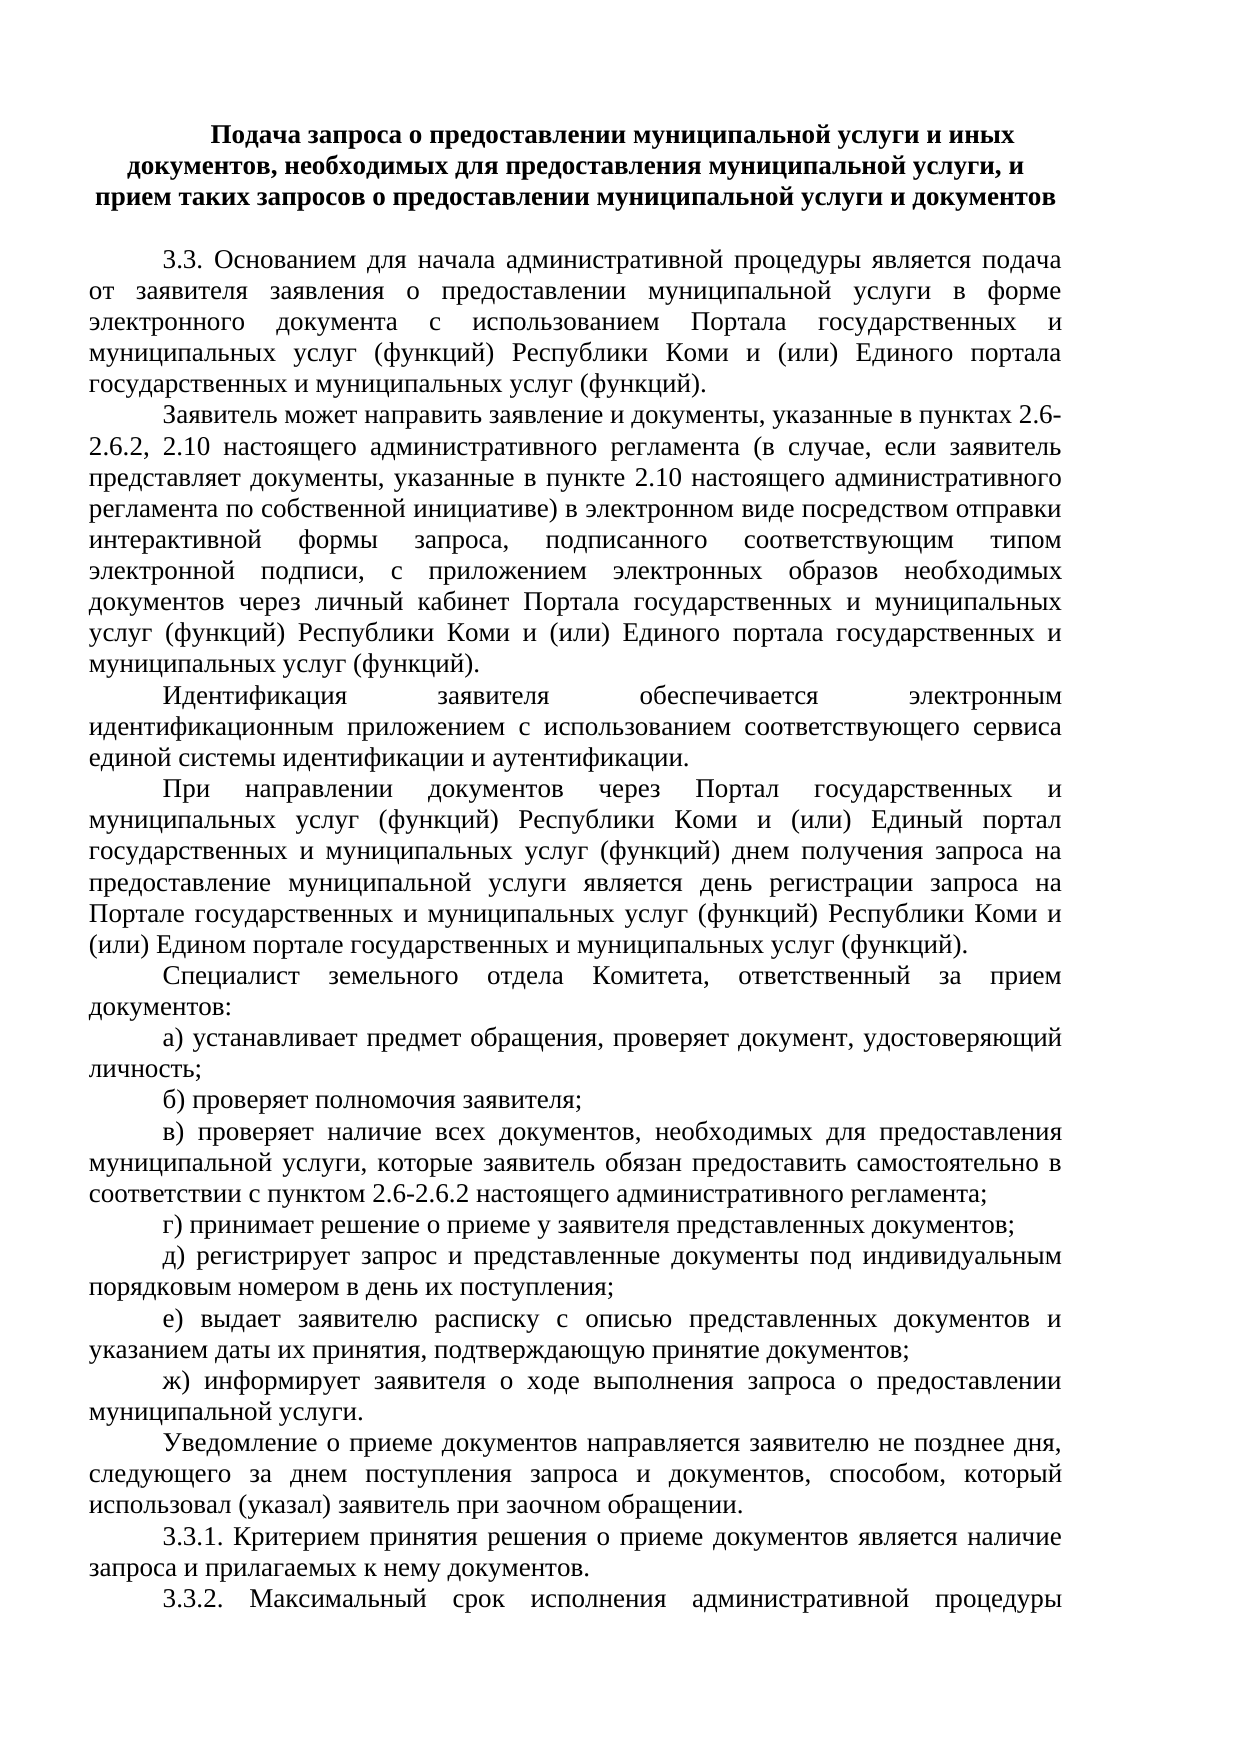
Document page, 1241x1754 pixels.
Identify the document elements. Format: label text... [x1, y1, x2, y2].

text а) устанавливает предмет обращения, проверяет документ, удостоверяющий личность; [89, 1021, 1063, 1084]
text е) выдает заявителю расписку с описью представленных документов и указанием даты их принятия, подтверждающую принятие документов; [89, 1302, 1063, 1364]
text 3.3. Основанием для начала административной процедуры является подача от заявителя заявления о предоставлении муниципальной услуги в форме электронного документа с использованием Портала государственных и муниципальных услуг (функций) Республики Коми и (или) Единого портала государственных и муниципальных услуг (функций). [89, 243, 1063, 398]
text в) проверяет наличие всех документов, необходимых для предоставления муниципальной услуги, которые заявитель обязан предоставить самостоятельно в соответствии с пунктом 2.6-2.6.2 настоящего административного регламента; [89, 1115, 1063, 1208]
text При направлении документов через Портал государственных и муниципальных услуг (функций) Республики Коми и (или) Единый портал государственных и муниципальных услуг (функций) днем получения запроса на предоставление муниципальной услуги является день регистрации запроса на Портале государственных и муниципальных услуг (функций) Республики Коми и (или) Едином портале государственных и муниципальных услуг (функций). [89, 772, 1063, 959]
text ж) информирует заявителя о ходе выполнения запроса о предоставлении муниципальной услуги. [89, 1364, 1063, 1426]
text Заявитель может направить заявление и документы, указанные в пунктах 2.6-2.6.2, 2.10 настоящего административного регламента (в случае, если заявитель представляет документы, указанные в пункте 2.10 настоящего административного регламента по собственной инициативе) в электронном виде посредством отправки интерактивной формы запроса, подписанного соответствующим типом электронной подписи, с приложением электронных образов необходимых документов через личный кабинет Портала государственных и муниципальных услуг (функций) Республики Коми и (или) Единого портала государственных и муниципальных услуг (функций). [89, 398, 1063, 679]
text д) регистрирует запрос и представленные документы под индивидуальным порядковым номером в день их поступления; [89, 1239, 1063, 1302]
text Специалист земельного отдела Комитета, ответственный за прием документов: [89, 959, 1063, 1021]
text Идентификация заявителя обеспечивается электронным идентификационным приложением с использованием соответствующего сервиса единой системы идентификации и аутентификации. [89, 679, 1063, 772]
text Подача запроса о предоставлении муниципальной услуги и иных документов, необходимых для предоставления муниципальной услуги, и прием таких запросов о предоставлении муниципальной услуги и документов [89, 118, 1063, 212]
text Уведомление о приеме документов направляется заявителю не позднее дня, следующего за днем поступления запроса и документов, способом, который использовал (указал) заявитель при заочном обращении. [89, 1426, 1063, 1520]
text б) проверяет полномочия заявителя; [89, 1084, 1063, 1115]
text г) принимает решение о приеме у заявителя представленных документов; [89, 1208, 1063, 1239]
text 3.3.1. Критерием принятия решения о приеме документов является наличие запроса и прилагаемых к нему документов. [89, 1520, 1063, 1582]
